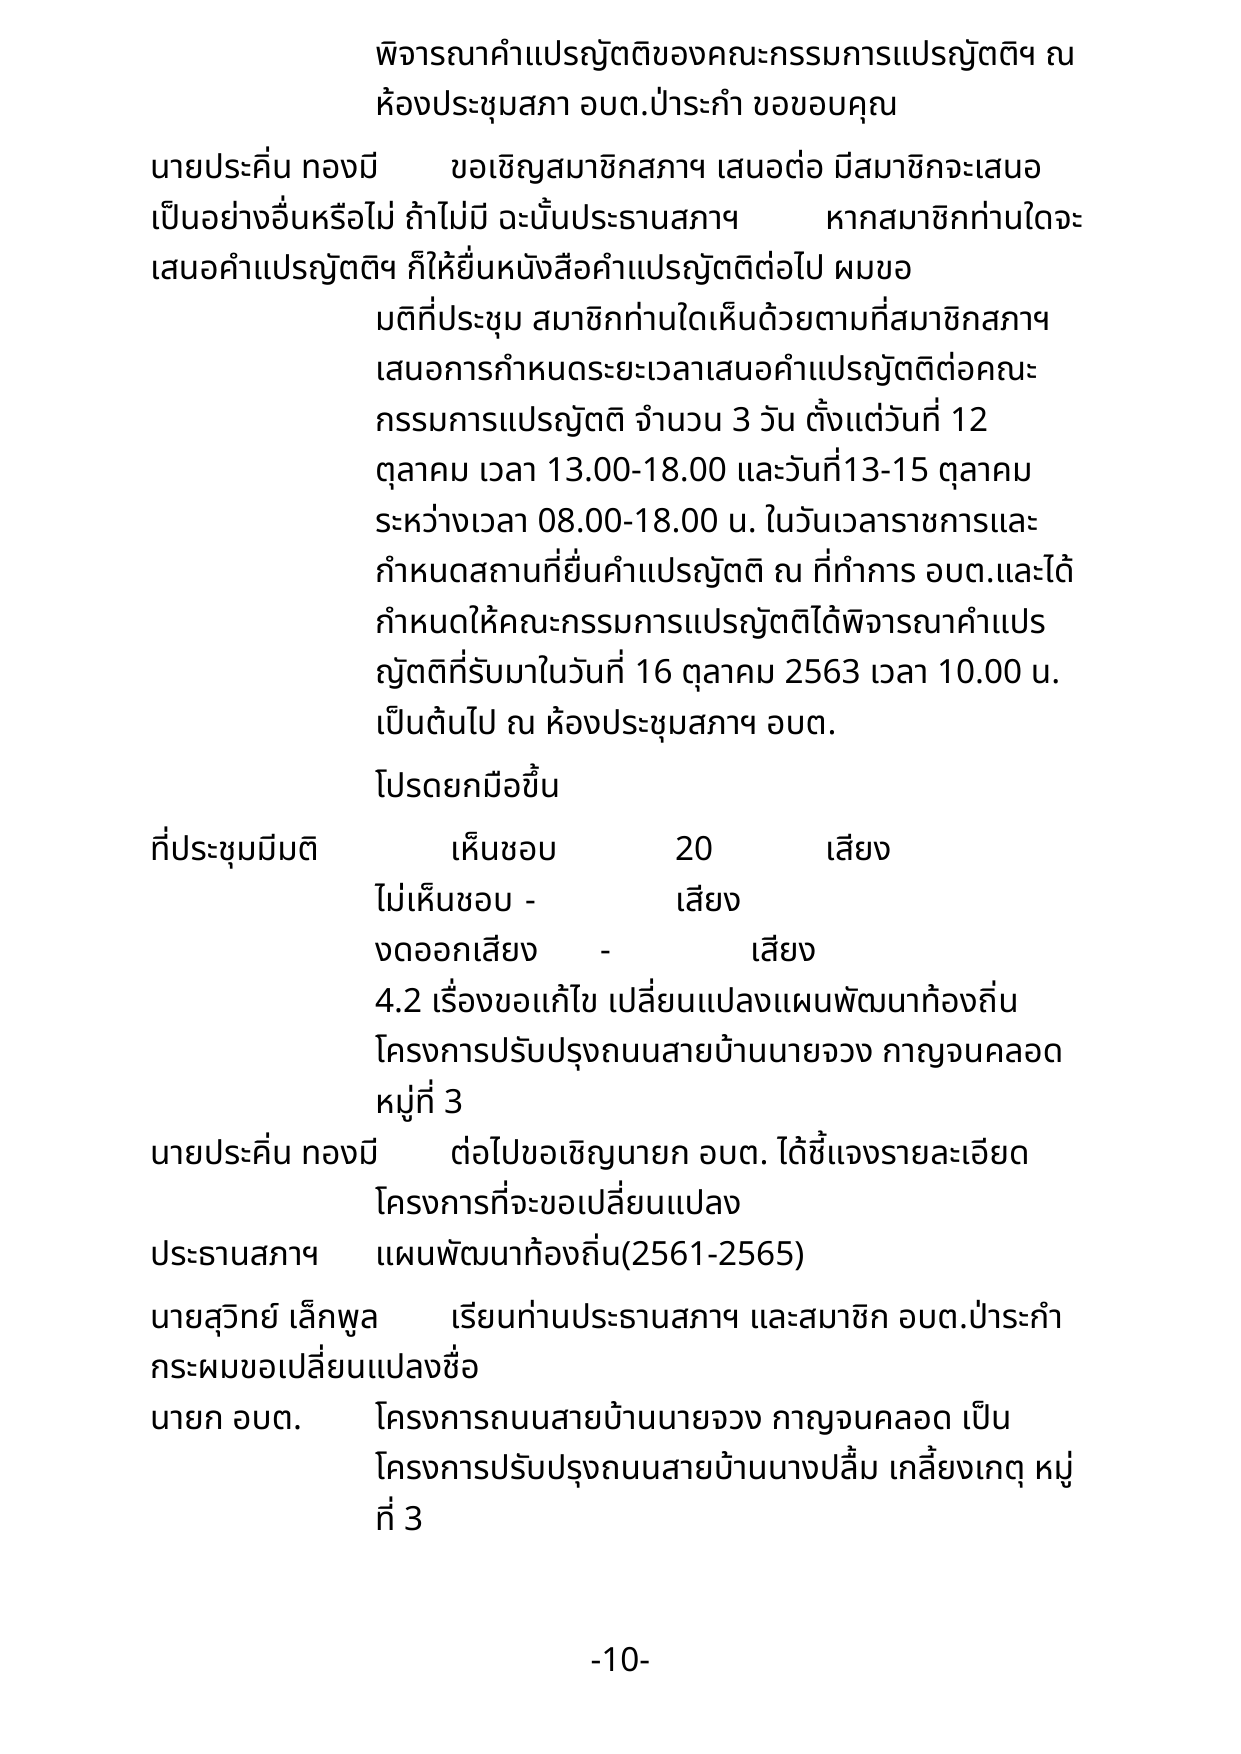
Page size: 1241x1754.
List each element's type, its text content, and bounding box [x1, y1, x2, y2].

text ไม่เห็นชอบ - เสียง [300, 876, 1090, 926]
text มติที่ประชุม สมาชิกท่านใดเห็นด้วยตามที่สมาชิกสภาฯเสนอการกำหนดระยะเวลาเสนอคำแปรญัตติต่อคณะกรรมการแปรญัตติ จำนวน 3 วัน ตั้งแต่วันที่ 12 ตุลาคม เวลา 13.00-18.00 และวันที่13-15 ตุลาคม ระหว่างเวลา 08.00-18.00 น. ในวันเวลาราชการและกำหนดสถานที่ยื่นคำแปรญัตติ ณ ที่ทำการ อบต.และได้ [375, 294, 1090, 598]
text ที่ประชุมมีมติ เห็นชอบ 20 เสียง [150, 825, 1090, 876]
text -10- [150, 1636, 1090, 1682]
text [150, 29, 1090, 131]
text กำหนดให้คณะกรรมการแปรญัตติได้พิจารณาคำแปรญัตติที่รับมาในวันที่ 16 ตุลาคม 2563 เวลา 10.00 น. เป็นต้นไป ณ ห้องประชุมสภาฯ อบต. [375, 598, 1090, 749]
text นายก อบต. โครงการถนนสายบ้านนายจวง กาญจนคลอด เป็น โครงการปรับปรุงถนนสายบ้านนางปลื้ม เกลี้ยงเกตุ หมู่ที่ 3 [150, 1394, 1090, 1545]
text นายสุวิทย์ เล็กพูล เรียนท่านประธานสภาฯ และสมาชิก อบต.ป่าระกำ กระผมขอเปลี่ยนแปลงชื่อ [150, 1293, 1090, 1394]
text โปรดยกมือขึ้น [375, 762, 1090, 812]
text ประธานสภาฯ แผนพัฒนาท้องถิ่น(2561-2565) [150, 1229, 1090, 1280]
text นายประคิ่น ทองมี ขอเชิญสมาชิกสภาฯ เสนอต่อ มีสมาชิกจะเสนอเป็นอย่างอื่นหรือไม่ ถ้าไม่มี ฉะนั้นประธานสภาฯ หากสมาชิกท่านใดจะเสนอคำแปรญัตติฯ ก็ให้ยื่นหนังสือคำแปรญัตติต่อไป ผมขอ [150, 143, 1090, 294]
text งดออกเสียง - เสียง [300, 926, 1090, 977]
text 4.2 เรื่องขอแก้ไข เปลี่ยนแปลงแผนพัฒนาท้องถิ่นโครงการปรับปรุงถนนสายบ้านนายจวง กาญจนคลอด หมู่ที่ 3 [375, 977, 1090, 1128]
text นายประคิ่น ทองมี ต่อไปขอเชิญนายก อบต. ได้ชี้แจงรายละเอียดโครงการที่จะขอเปลี่ยนแปลง [150, 1128, 1090, 1229]
